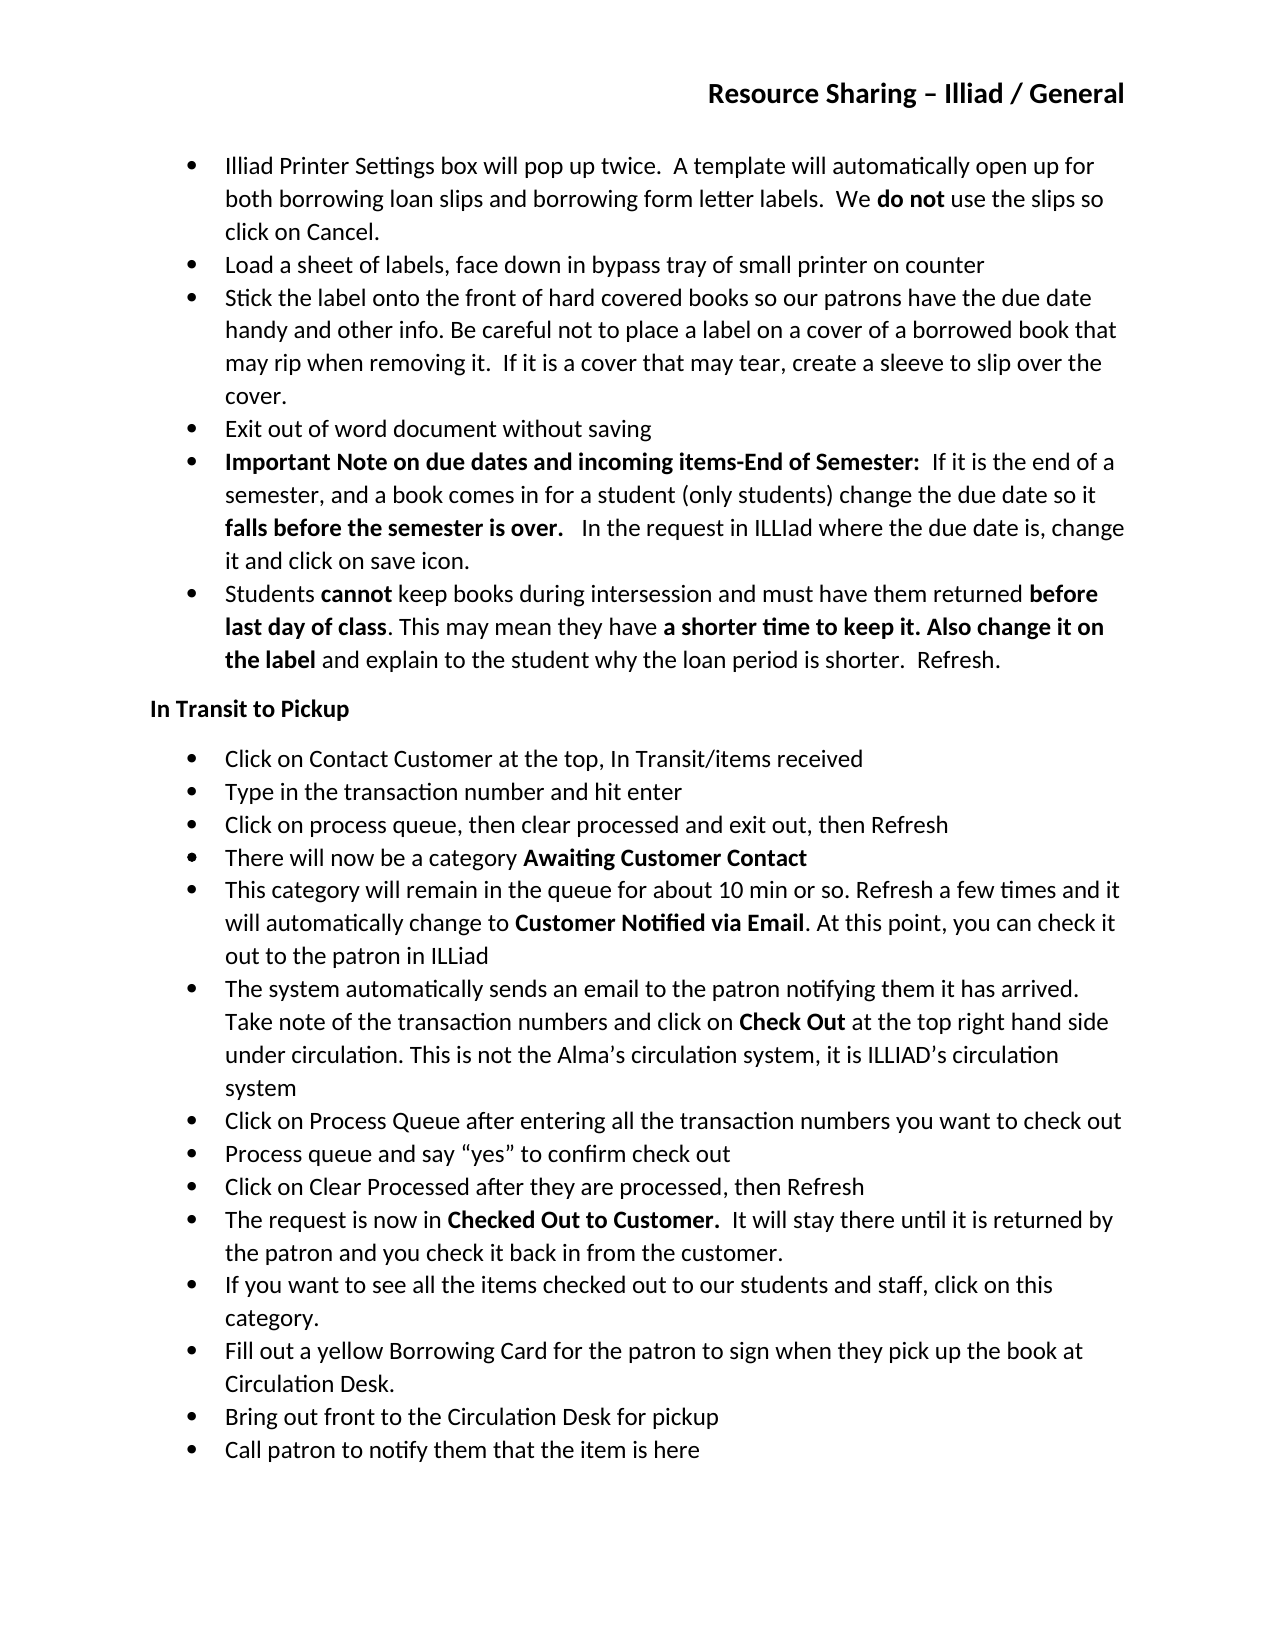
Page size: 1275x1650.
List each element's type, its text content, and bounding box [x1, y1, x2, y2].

list Click on Clear Processed after they are processed, then Refresh [187, 1171, 1125, 1201]
list Illiad Printer Settings box will pop up twice. A template will automatically open up for both borrowing loan slips and borrowing form letter labels. We do not use the slips so click on Cancel. [187, 150, 1125, 246]
list Exit out of word document without saving [187, 413, 1125, 444]
list Fill out a yellow Borrowing Card for the patron to sign when they pick up the book at Circulation Desk. [187, 1335, 1125, 1399]
list There will now be a category Awaiting Customer Contact [187, 842, 1125, 872]
list The system automatically sends an email to the patron notifying them it has arrived. Take note of the transaction numbers and click on Check Out at the top right hand side under circulation. This is not the Alma’s circulation system, it is ILLIAD’s circulation system [187, 973, 1125, 1103]
list Click on process queue, then clear processed and exit out, then Refresh [187, 809, 1125, 839]
list Process queue and say “yes” to confirm check out [187, 1138, 1125, 1168]
list This category will remain in the queue for about 10 min or so. Refresh a few times and it will automatically change to Customer Notified via Email. At this point, you can check it out to the patron in ILLiad [187, 874, 1125, 971]
list Stick the label onto the front of hard covered books so our patrons have the due date handy and other info. Be careful not to place a label on a cover of a borrowed book that may rip when removing it. If it is a cover that may tear, create a sleeve to slip over the cover. [187, 282, 1125, 411]
list Bring out front to the Circulation Desk for pickup [187, 1401, 1125, 1432]
list Call patron to notify them that the item is here [187, 1434, 1125, 1465]
text In Transit to Pickup [150, 693, 1125, 724]
list The request is now in Checked Out to Customer. It will stay there until it is returned by the patron and you check it back in from the customer. [187, 1204, 1125, 1267]
list If you want to see all the items checked out to our students and staff, click on this category. [187, 1269, 1125, 1333]
list Load a sheet of labels, face down in bypass tray of small printer on counter [187, 249, 1125, 279]
list Students cannot keep books during intersession and must have them returned before last day of class. This may mean they have a shorter time to keep it. Also change it on the label and explain to the student why the loan period is shorter. Refresh. [187, 578, 1125, 674]
list Click on Contact Customer at the top, In Transit/items received [187, 743, 1125, 773]
list Click on Process Queue after entering all the transaction numbers you want to check out [187, 1105, 1125, 1136]
list Important Note on due dates and incoming items-End of Semester: If it is the end of a semester, and a book comes in for a student (only students) change the due date so it falls before the semester is over. In the request in ILLIad where the due date is, change it and click on save icon. [187, 446, 1125, 576]
list Type in the transaction number and hit enter [187, 776, 1125, 806]
